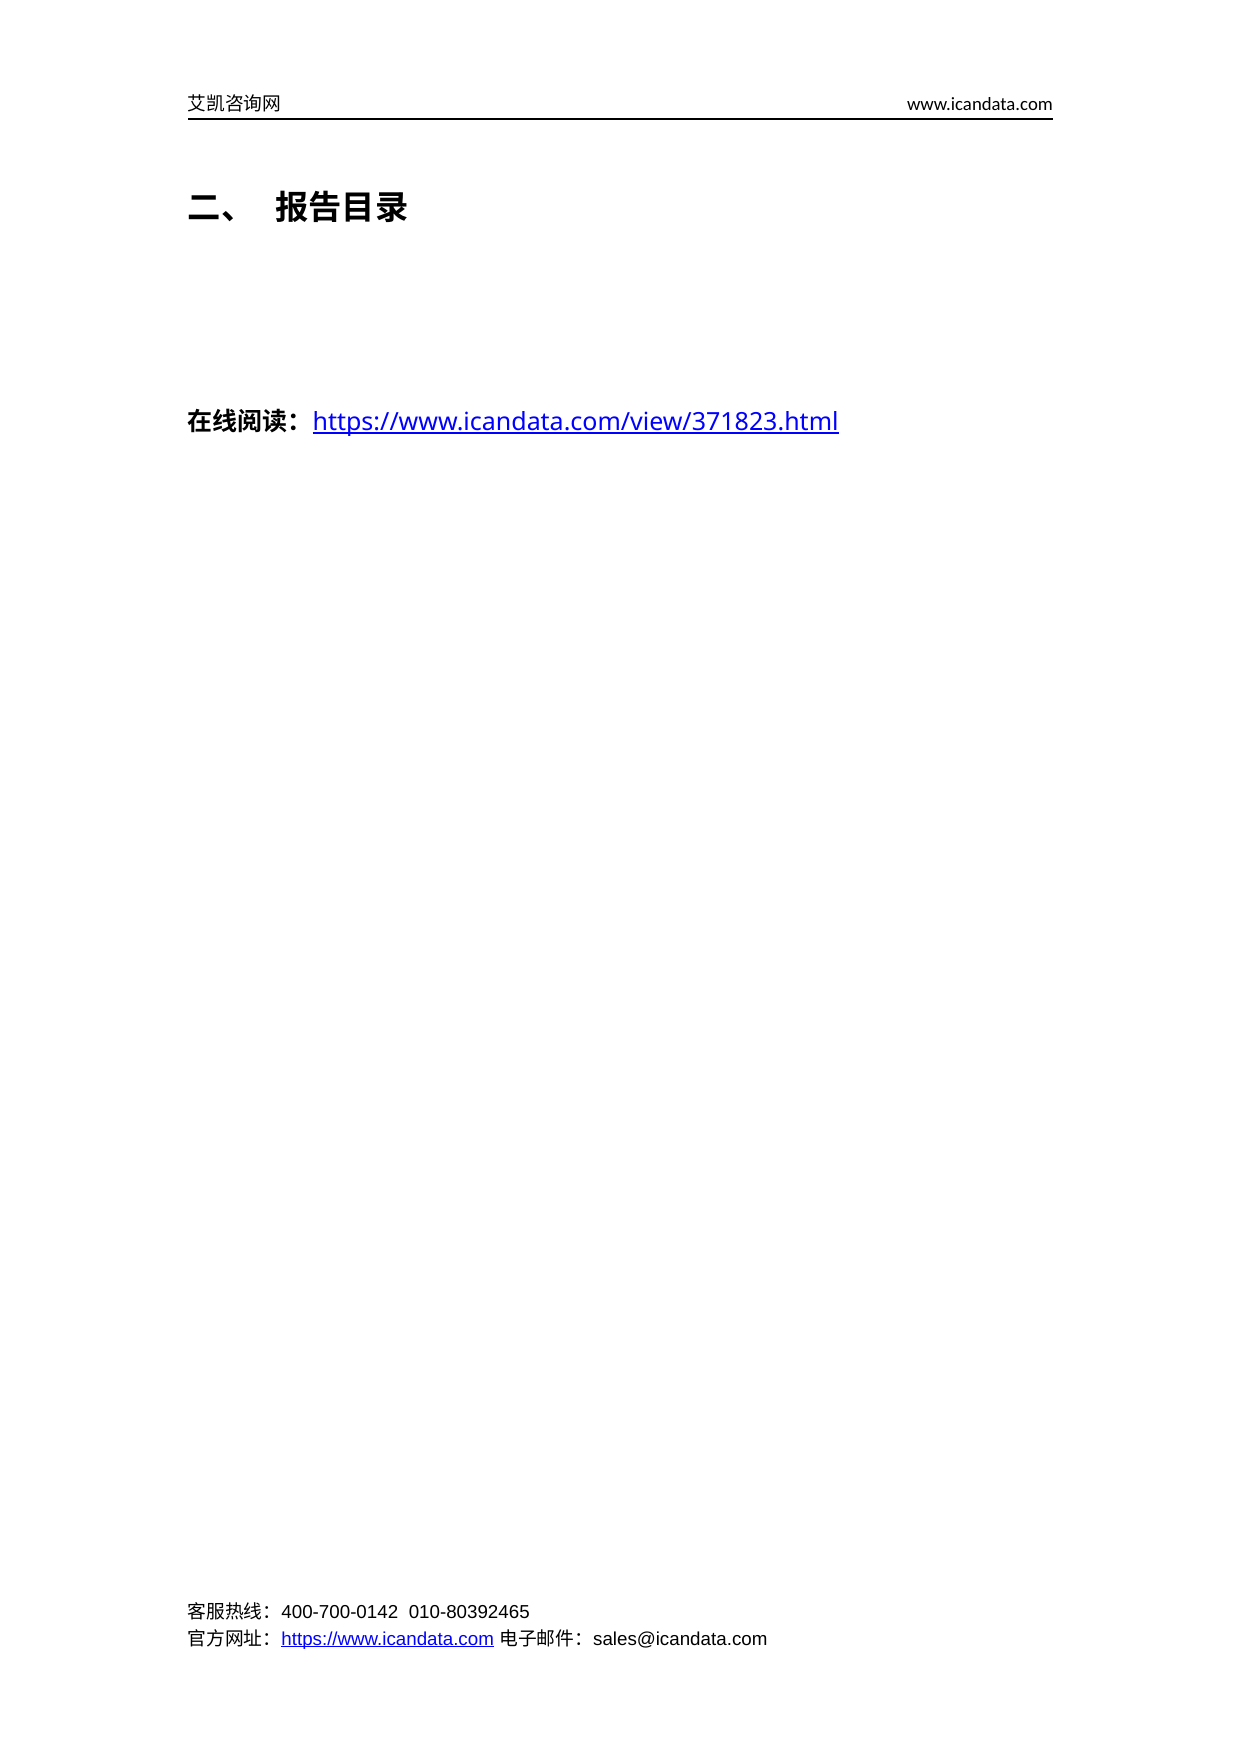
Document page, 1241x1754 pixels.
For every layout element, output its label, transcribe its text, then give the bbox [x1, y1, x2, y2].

subtitle 报告目录 [187, 172, 1053, 237]
text 在线阅读：https://www.icandata.com/view/371823.html [187, 387, 1053, 452]
